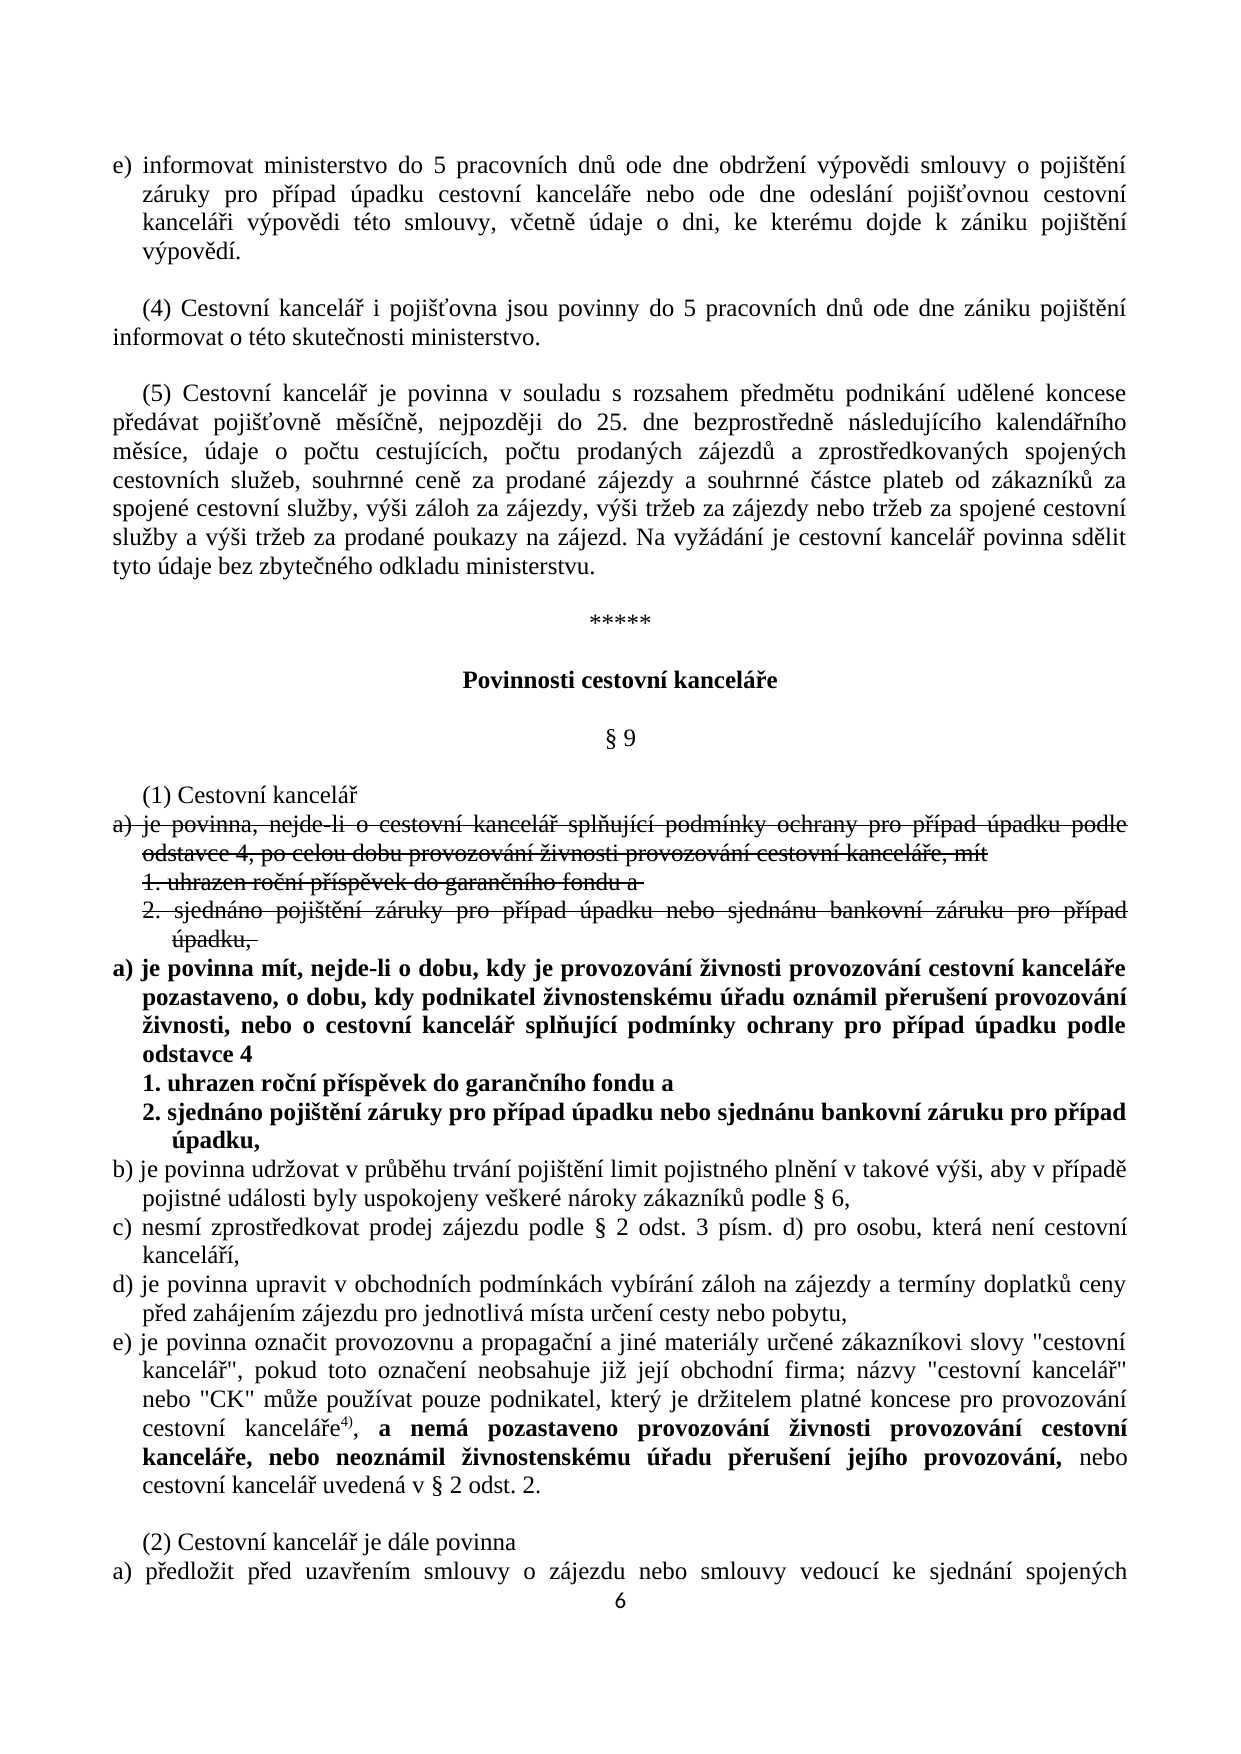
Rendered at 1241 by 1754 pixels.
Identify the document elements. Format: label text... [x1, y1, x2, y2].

text 2. sjednáno pojištění záruky pro případ úpadku nebo sjednánu bankovní záruku pro případ úpadku, [142, 895, 1128, 911]
text 1. uhrazen roční příspěvek do garančního fondu a [142, 1068, 1128, 1097]
text (5) Cestovní kancelář je povinna v souladu s rozsahem předmětu podnikání udělené koncese předávat pojišťovně měsíčně, nejpozději do 25. dne bezprostředně následujícího kalendářního měsíce, údaje o počtu cestujících, počtu prodaných zájezdů a zprostředkovaných spojených cestovních služeb, souhrnné ceně za prodané zájezdy a souhrnné částce plateb od zákazníků za spojené cestovní služby, výši záloh za zájezdy, výši tržeb za zájezdy nebo tržeb za spojené cestovní služby a výši tržeb za prodané poukazy na zájezd. Na vyžádání je cestovní kancelář povinna sdělit tyto údaje bez zbytečného odkladu ministerstvu. [112, 378, 1128, 580]
text (1) Cestovní kancelář [112, 780, 1128, 809]
text e) informovat ministerstvo do 5 pracovních dnů ode dne obdržení výpovědi smlouvy o pojištění záruky pro případ úpadku cestovní kanceláře nebo ode dne odeslání pojišťovnou cestovní kanceláři výpovědi této smlouvy, včetně údaje o dni, ke kterému dojde k zániku pojištění výpovědí. [112, 150, 1128, 265]
text (2) Cestovní kancelář je dále povinna [112, 1527, 1128, 1556]
text 2. sjednáno pojištění záruky pro případ úpadku nebo sjednánu bankovní záruku pro případ úpadku, [142, 1097, 1128, 1154]
text 2. sjednáno pojištění záruky pro případ úpadku nebo sjednánu bankovní záruku pro případ úpadku, [142, 912, 1128, 953]
text ***** [112, 608, 1128, 637]
text a) je povinna, nejde-li o cestovní kancelář splňující podmínky ochrany pro případ úpadku podle odstavce 4, po celou dobu provozování živnosti provozování cestovní kanceláře, mít [112, 809, 1128, 825]
text Povinnosti cestovní kanceláře [112, 665, 1128, 694]
text 1. uhrazen roční příspěvek do garančního fondu a [142, 867, 1128, 895]
text (4) Cestovní kancelář i pojišťovna jsou povinny do 5 pracovních dnů ode dne zániku pojištění informovat o této skutečnosti ministerstvo. [112, 293, 1128, 351]
text a) je povinna mít, nejde-li o dobu, kdy je provozování živnosti provozování cestovní kanceláře pozastaveno, o dobu, kdy podnikatel živnostenskému úřadu oznámil přerušení provozování živnosti, nebo o cestovní kancelář splňující podmínky ochrany pro případ úpadku podle odstavce 4 [112, 953, 1128, 1068]
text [112, 1556, 1128, 1584]
text § 9 [112, 723, 1128, 752]
text e) je povinna označit provozovnu a propagační a jiné materiály určené zákazníkovi slovy "cestovní kancelář", pokud toto označení neobsahuje již její obchodní firma; názvy "cestovní kancelář" nebo "CK" může používat pouze podnikatel, který je držitelem platné koncese pro provozování cestovní kanceláře4), a nemá pozastaveno provozování živnosti provozování cestovní kanceláře, nebo neoznámil živnostenskému úřadu přerušení jejího provozování, nebo cestovní kancelář uvedená v § 2 odst. 2. [112, 1327, 1128, 1499]
text b) je povinna udržovat v průběhu trvání pojištění limit pojistného plnění v takové výši, aby v případě pojistné události byly uspokojeny veškeré nároky zákazníků podle § 6, [112, 1154, 1128, 1212]
text c) nesmí zprostředkovat prodej zájezdu podle § 2 odst. 3 písm. d) pro osobu, která není cestovní kanceláří, [112, 1212, 1128, 1269]
text a) je povinna, nejde-li o cestovní kancelář splňující podmínky ochrany pro případ úpadku podle odstavce 4, po celou dobu provozování živnosti provozování cestovní kanceláře, mít [112, 826, 1128, 867]
text d) je povinna upravit v obchodních podmínkách vybírání záloh na zájezdy a termíny doplatků ceny před zahájením zájezdu pro jednotlivá místa určení cesty nebo pobytu, [112, 1269, 1128, 1327]
